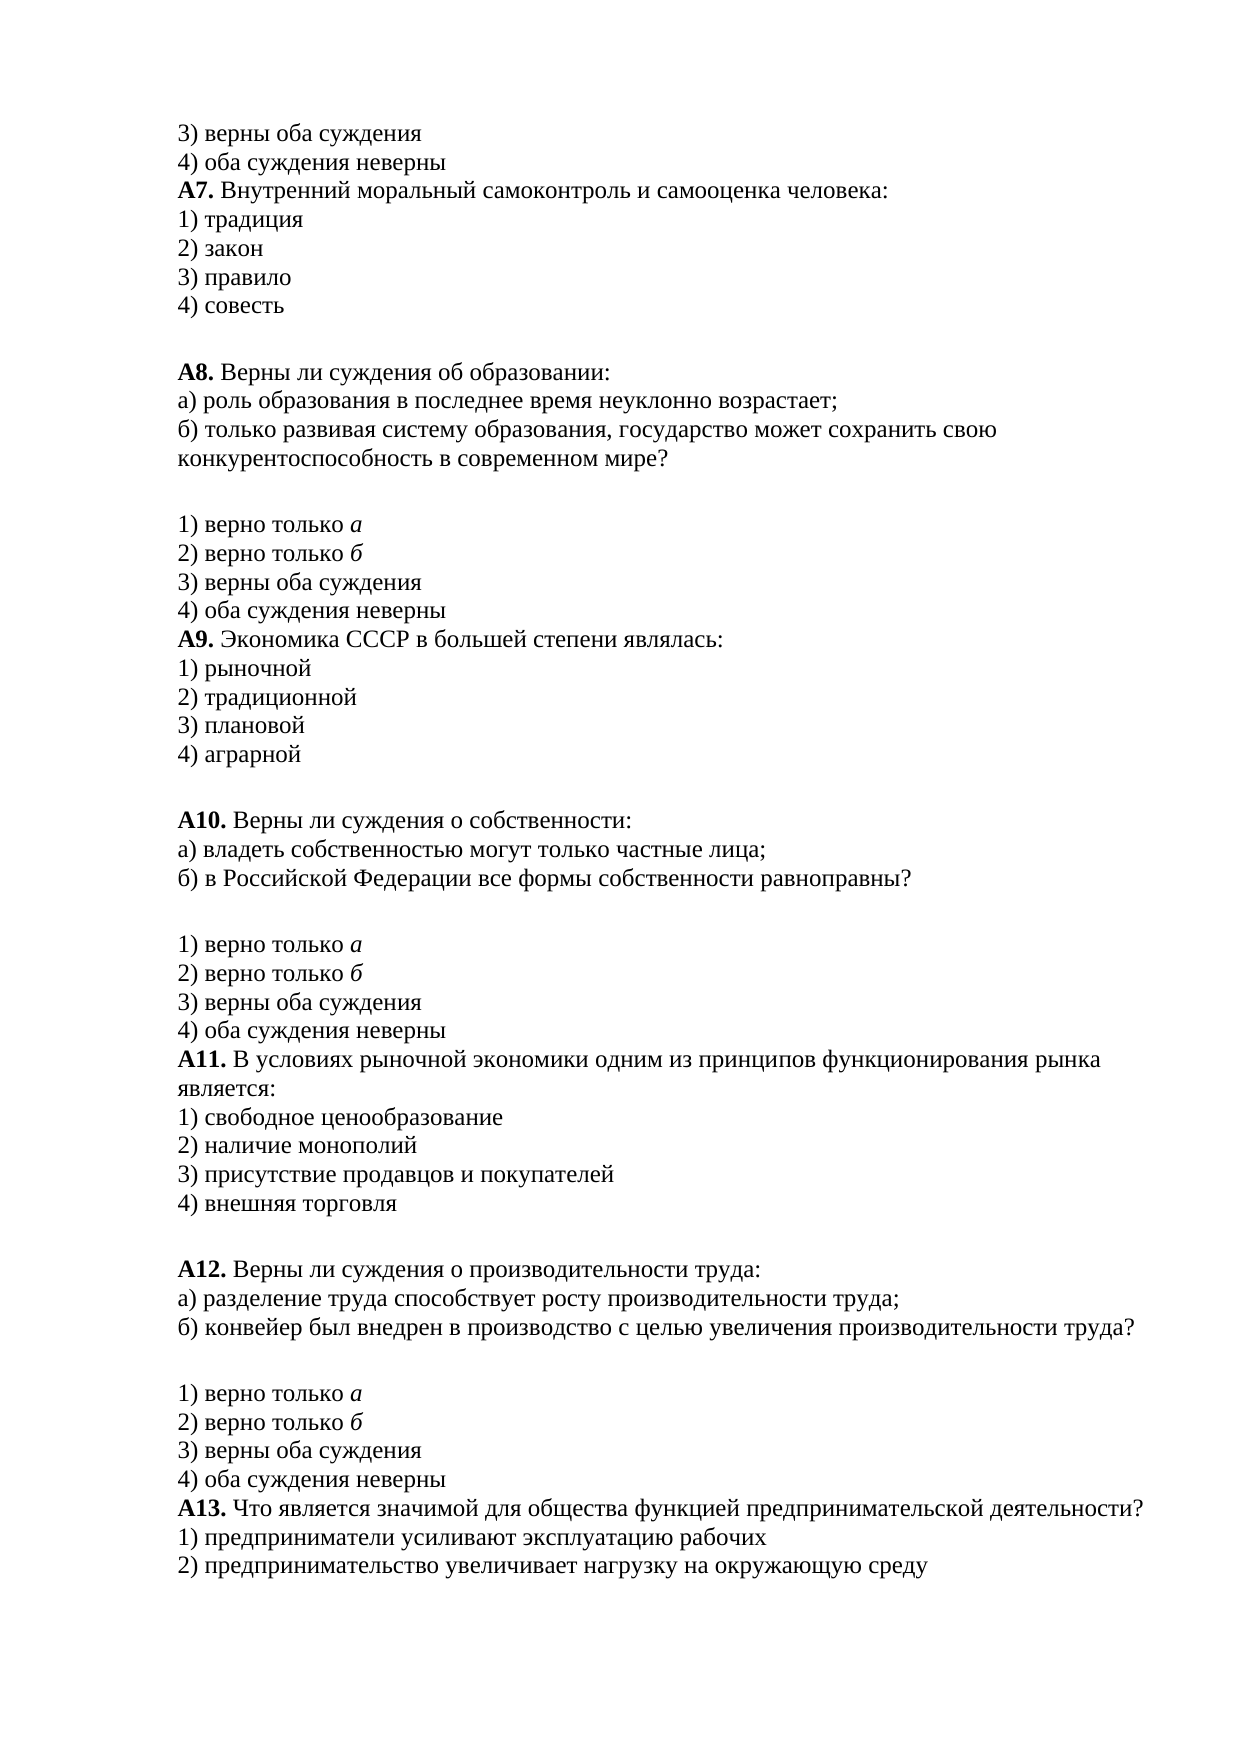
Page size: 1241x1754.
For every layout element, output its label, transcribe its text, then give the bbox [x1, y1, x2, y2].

text А8. Верны ли суждения об образовании: [177, 357, 1152, 386]
text A10. Верны ли суждения о собственности: [177, 806, 1152, 834]
text а) владеть собственностью могут только частные лица; б) в Российской Федерации все формы собственности равноправны? [177, 834, 1152, 892]
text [177, 1522, 1152, 1579]
text A12. Верны ли суждения о производительности труда: [177, 1254, 1152, 1283]
text а) роль образования в последнее время неуклонно возрастает; б) только развивая систему образования, государство может сохранить свою конкурентоспособность в современном мире? [177, 386, 1152, 472]
text 1) рыночной 2) традиционной 3) плановой 4) аграрной [177, 653, 1152, 768]
text А7. Внутренний моральный самоконтроль и самооценка человека: [177, 176, 1152, 204]
text 1) верно только а 2) верно только б 3) верны оба суждения 4) оба суждения неверны [177, 509, 1152, 624]
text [177, 118, 1152, 176]
text 1) традиция 2) закон 3) правило 4) совесть [177, 204, 1152, 319]
text А13. Что является значимой для общества функцией предпринимательской деятельности? [177, 1493, 1152, 1522]
text 1) верно только а 2) верно только б 3) верны оба суждения 4) оба суждения неверны [177, 1378, 1152, 1493]
text А9. Экономика СССР в большей степени являлась: [177, 624, 1152, 653]
text а) разделение труда способствует росту производительности труда; б) конвейер был внедрен в производство с целью увеличения производительности труда? [177, 1283, 1152, 1341]
text A11. В условиях рыночной экономики одним из принципов функционирования рынка является: [177, 1044, 1152, 1102]
text 1) верно только а 2) верно только б 3) верны оба суждения 4) оба суждения неверны [177, 929, 1152, 1044]
text 1) свободное ценообразование 2) наличие монополий 3) присутствие продавцов и покупателей 4) внешняя торговля [177, 1102, 1152, 1217]
